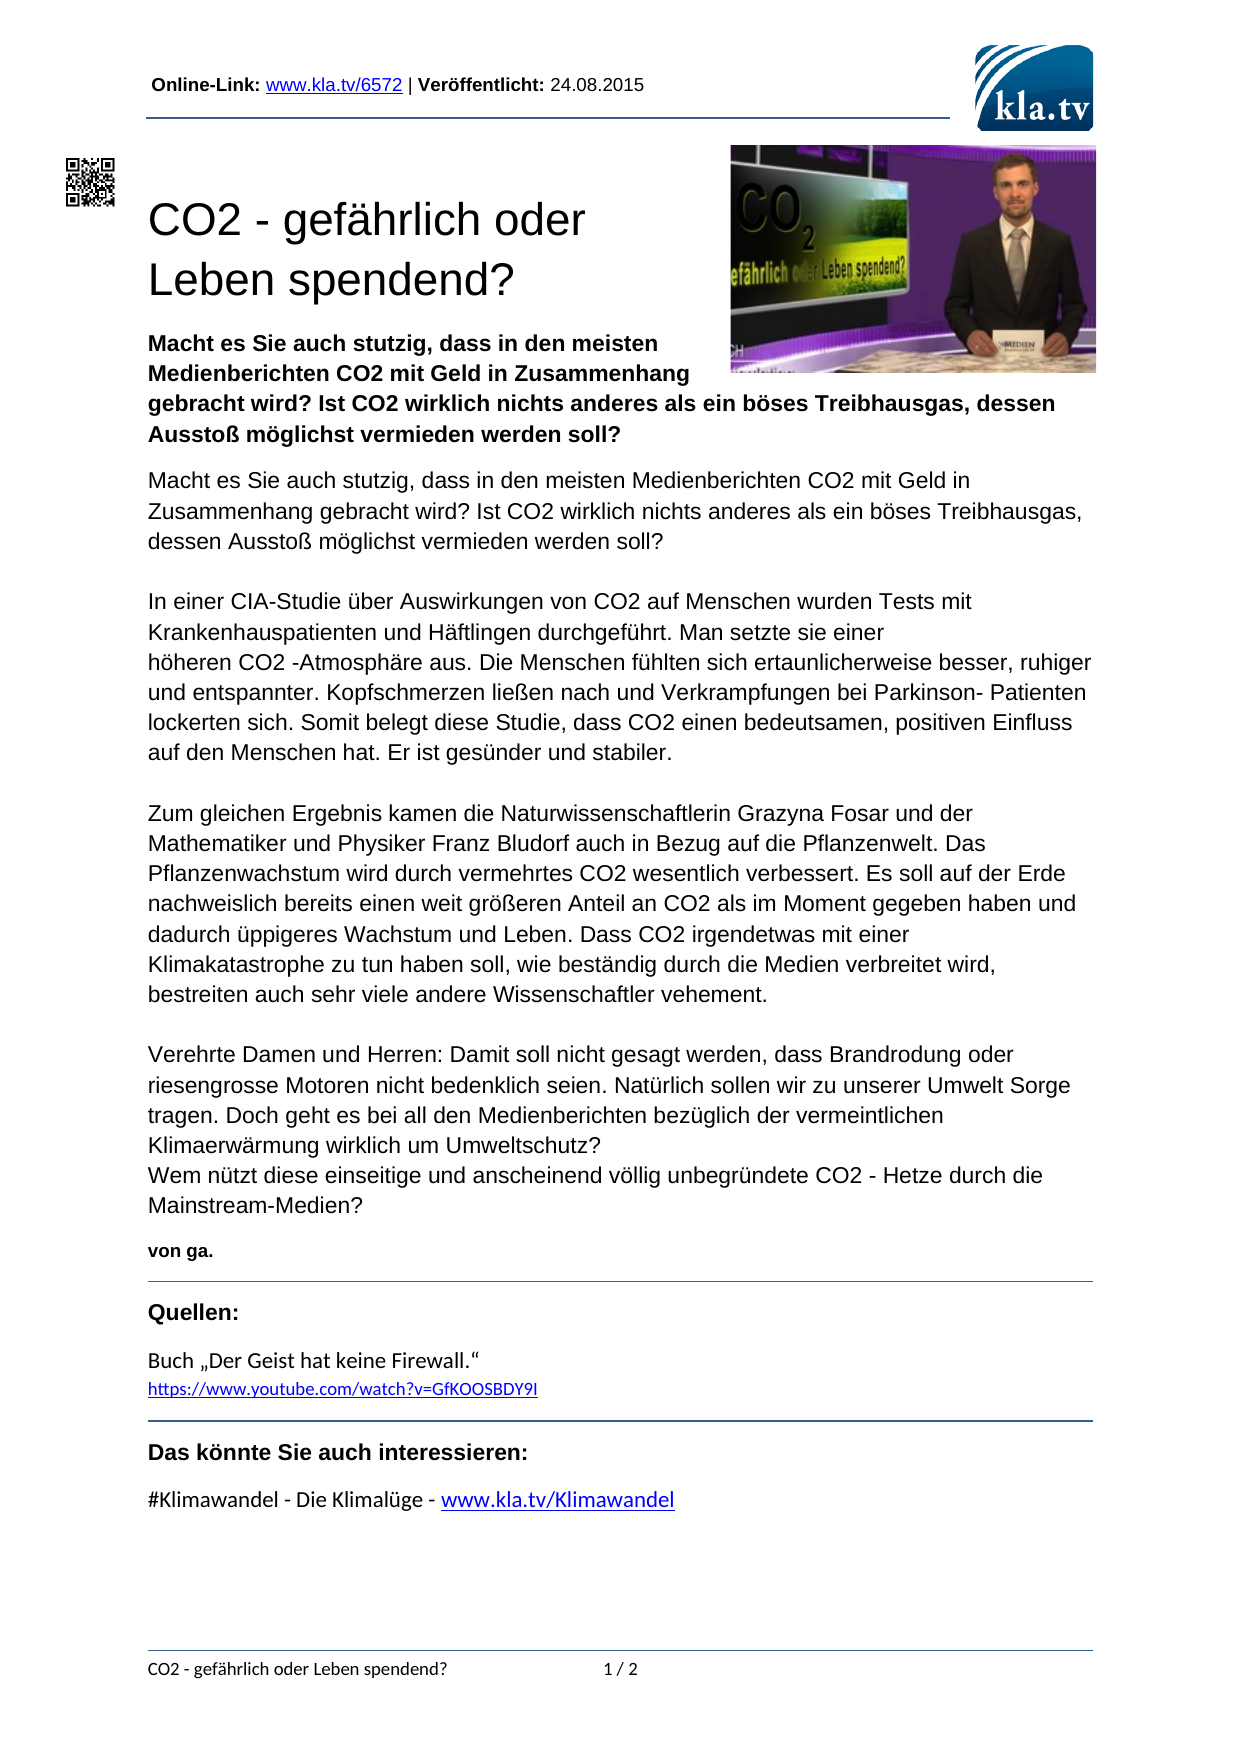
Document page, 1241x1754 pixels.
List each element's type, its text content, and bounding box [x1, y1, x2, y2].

text Buch „Der Geist hat keine Firewall.“ https://www.youtube.com/watch?v=GfKOOSBDY9I [148, 1346, 1093, 1400]
text von ga. [148, 1239, 1093, 1261]
text Macht es Sie auch stutzig, dass in den meisten Medienberichten CO2 mit Geld in Zusammenhang gebracht wird? Ist CO2 wirklich nichts anderes als ein böses Treibhausgas, dessen Ausstoß möglichst vermieden werden soll? In einer CIA-Studie über Auswirkungen von CO2 auf Menschen wurden Tests mit Krankenhauspatienten und Häftlingen durchgeführt. Man setzte sie einer höheren CO2 -Atmosphäre aus. Die Menschen fühlten sich ertaunlicherweise besser, ruhiger und entspannter. Kopfschmerzen ließen nach und Verkrampfungen bei Parkinson- Patienten lockerten sich. Somit belegt diese Studie, dass CO2 einen bedeutsamen, positiven Einfluss auf den Menschen hat. Er ist gesünder und stabiler. Zum gleichen Ergebnis kamen die Naturwissenschaftlerin Grazyna Fosar und der Mathematiker und Physiker Franz Bludorf auch in Bezug auf die Pflanzenwelt. Das Pflanzenwachstum wird durch vermehrtes CO2 wesentlich verbessert. Es soll auf der Erde nachweislich bereits einen weit größeren Anteil an CO2 als im Moment gegeben haben und dadurch üppigeres Wachstum und Leben. Dass CO2 irgendetwas mit einer Klimakatastrophe zu tun haben soll, wie beständig durch die Medien verbreitet wird, bestreiten auch sehr viele andere Wissenschaftler vehement. Verehrte Damen und Herren: Damit soll nicht gesagt werden, dass Brandrodung oder riesengrosse Motoren nicht bedenklich seien. Natürlich sollen wir zu unserer Umwelt Sorge tragen. Doch geht es bei all den Medienberichten bezüglich der vermeintlichen Klimaerwärmung wirklich um Umweltschutz? Wem nützt diese einseitige und anscheinend völlig unbegründete CO2 - Hetze durch die Mainstream-Medien? [148, 467, 1093, 1219]
text #Klimawandel - Die Klimalüge - www.kla.tv/Klimawandel [148, 1486, 1093, 1513]
text Macht es Sie auch stutzig, dass in den meisten Medienberichten CO2 mit Geld in Zusammenhang gebracht wird? Ist CO2 wirklich nichts anderes als ein böses Treibhausgas, dessen Ausstoß möglichst vermieden werden soll? [148, 330, 1093, 447]
text Quellen: [148, 1282, 1093, 1325]
text Das könnte Sie auch interessieren: [148, 1422, 1093, 1465]
text CO2 - gefährlich oder Leben spendend? [148, 192, 1093, 306]
